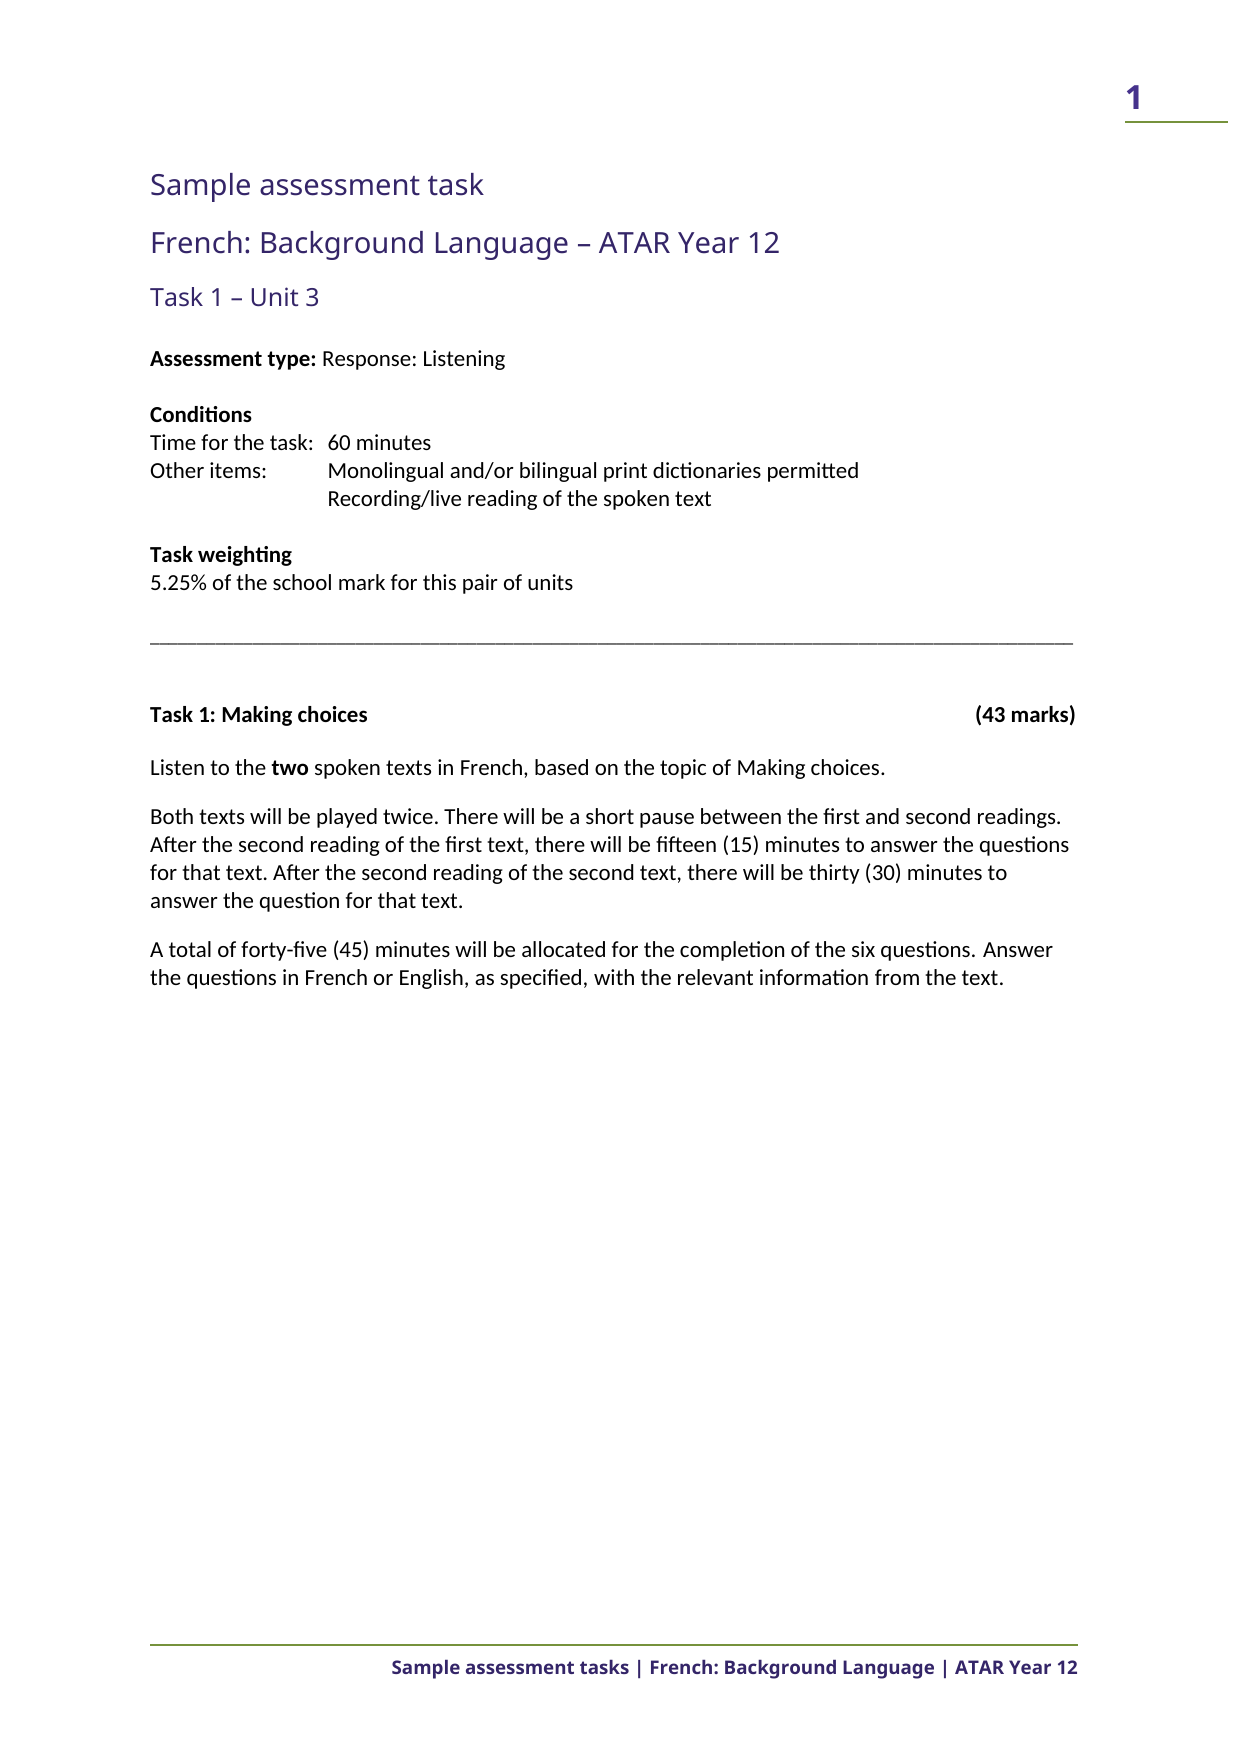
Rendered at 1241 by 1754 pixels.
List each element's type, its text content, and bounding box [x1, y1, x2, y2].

text Task weighting [150, 540, 1081, 568]
text Other items: Monolingual and/or bilingual print dictionaries permitted [150, 456, 1081, 484]
text Recording/live reading of the spoken text [150, 484, 1081, 512]
text Both texts will be played twice. There will be a short pause between the first and second readings. After the second reading of the first text, there will be fifteen (15) minutes to answer the questions for that text. After the second reading of the second text, there will be thirty (30) minutes to answer the question for that text. [150, 802, 1077, 914]
text A total of forty-five (45) minutes will be allocated for the completion of the six questions. Answer the questions in French or English, as specified, with the relevant information from the text. [150, 935, 1077, 991]
text Assessment type: Response: Listening [150, 344, 1135, 372]
text Listen to the two spoken texts in French, based on the topic of Making choices. [150, 753, 1077, 781]
text Task 1: Making choices (43 marks) [150, 700, 1081, 728]
subtitle Task 1 – Unit 3 [150, 280, 1078, 314]
text 5.25% of the school mark for this pair of units [150, 568, 1081, 596]
subtitle Sample assessment task [150, 164, 1078, 203]
text Conditions [150, 400, 1081, 428]
text ___________________________________________________________________________________________________ [150, 624, 1081, 647]
subtitle French: Background Language – ATAR Year 12 [150, 222, 1078, 262]
text Time for the task: 60 minutes [150, 428, 1081, 456]
